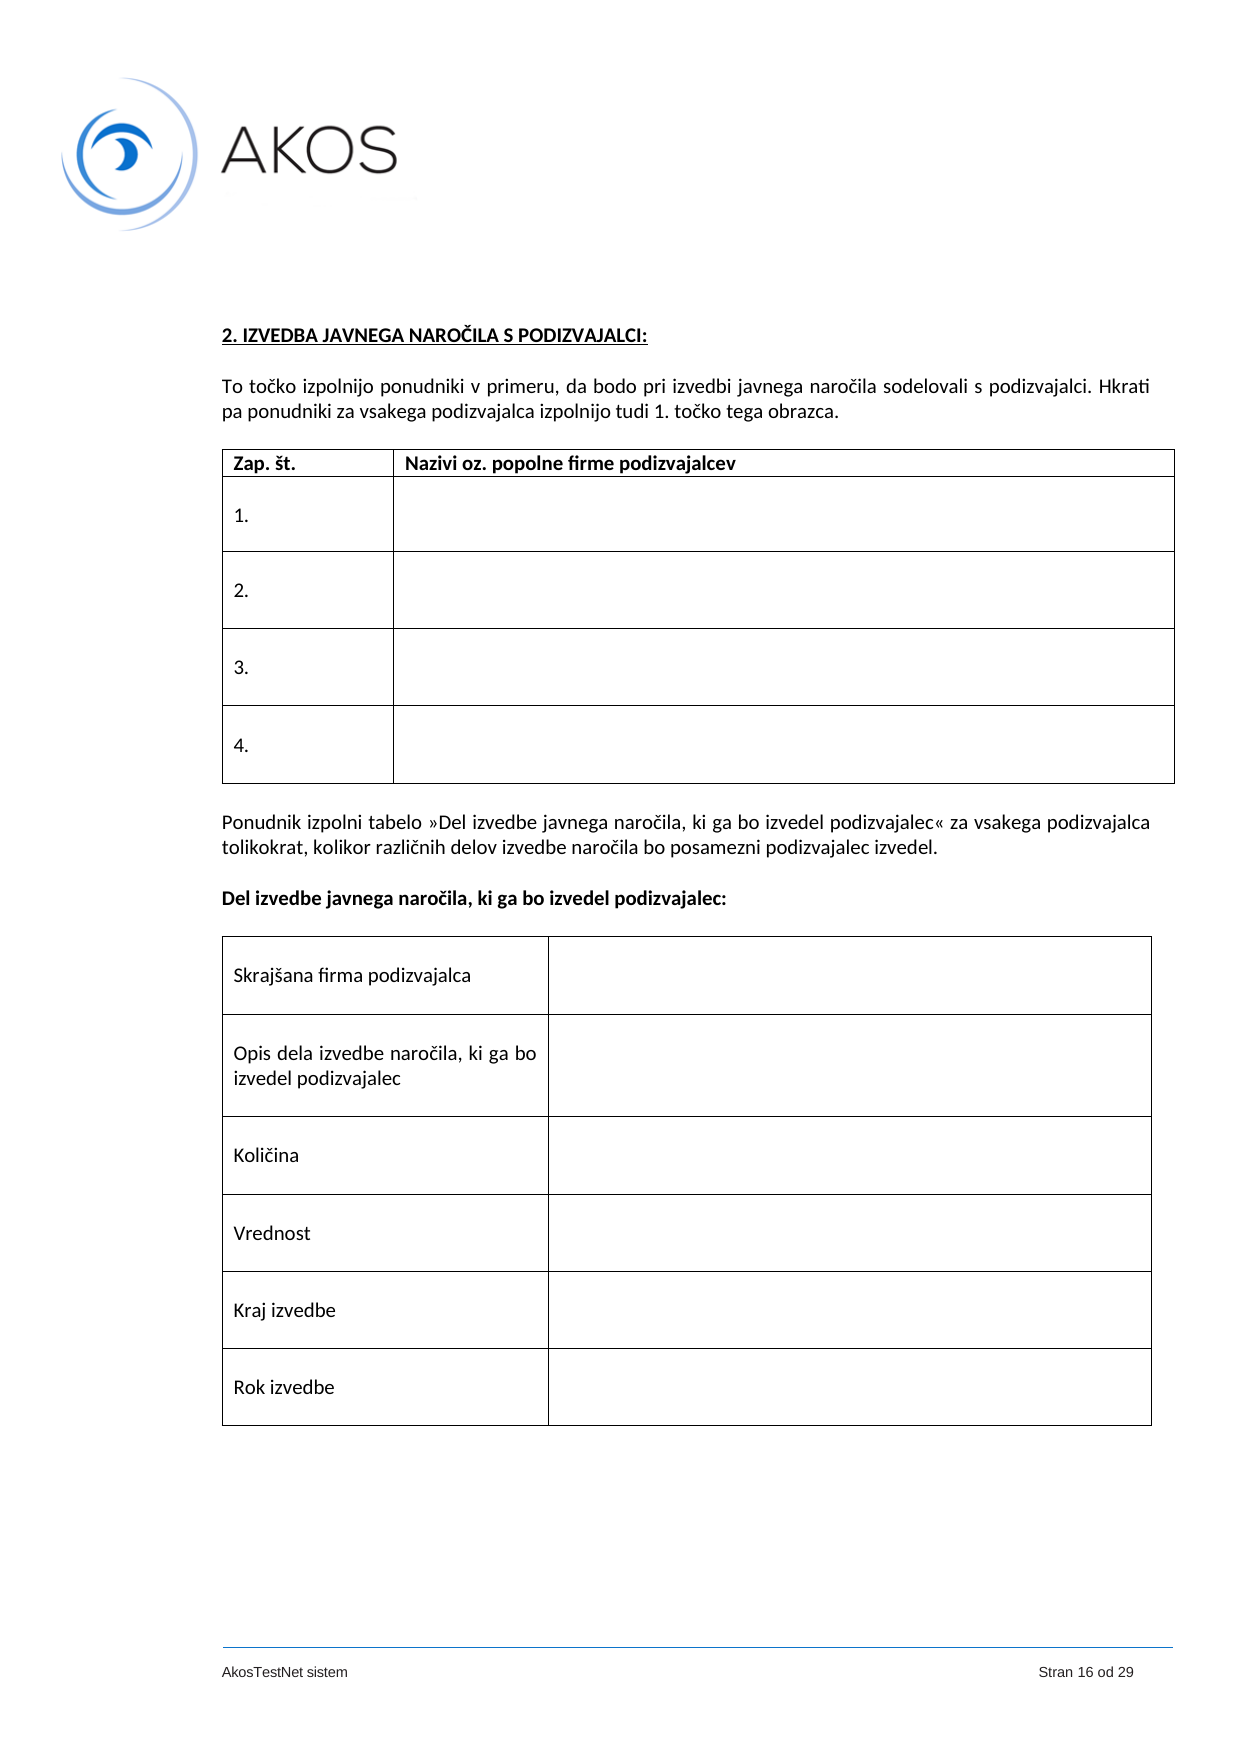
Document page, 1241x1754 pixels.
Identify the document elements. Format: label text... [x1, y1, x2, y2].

table_header Skrajšana firma podizvajalca [223, 937, 548, 1013]
text 2. IZVEDBA JAVNEGA NAROČILA S PODIZVAJALCI: [222, 322, 1152, 347]
table_cell 3. [223, 629, 393, 705]
table_header Zap. št. [223, 450, 393, 476]
table_cell [394, 552, 1174, 628]
text To točko izpolnijo ponudniki v primeru, da bodo pri izvedbi javnega naročila sodelovali s podizvajalci. Hkrati pa ponudniki za vsakega podizvajalca izpolnijo tudi 1. točko tega obrazca. [222, 373, 1152, 424]
table_cell [549, 1117, 1151, 1193]
table_cell [394, 629, 1174, 705]
picture [59, 73, 421, 235]
table_cell [394, 706, 1174, 783]
table_cell Vrednost [223, 1195, 548, 1271]
table_cell [394, 477, 1174, 551]
table_header Nazivi oz. popolne firme podizvajalcev [394, 450, 1174, 476]
text Ponudnik izpolni tabelo »Del izvedbe javnega naročila, ki ga bo izvedel podizvajalec« za vsakega podizvajalca tolikokrat, kolikor različnih delov izvedbe naročila bo posamezni podizvajalec izvedel. [222, 809, 1152, 860]
table_cell [549, 1272, 1151, 1348]
table_header [549, 937, 1151, 1013]
table_cell 2. [223, 552, 393, 628]
text Del izvedbe javnega naročila, ki ga bo izvedel podizvajalec: [222, 885, 1152, 911]
table_cell Količina [223, 1117, 548, 1193]
table_cell [549, 1195, 1151, 1271]
table_cell Kraj izvedbe [223, 1272, 548, 1348]
table_cell [549, 1349, 1151, 1425]
table_cell Opis dela izvedbe naročila, ki ga bo izvedel podizvajalec [223, 1015, 548, 1116]
table_cell 1. [223, 477, 393, 551]
table_cell [549, 1015, 1151, 1116]
table_cell 4. [223, 706, 393, 783]
table_cell Rok izvedbe [223, 1349, 548, 1425]
